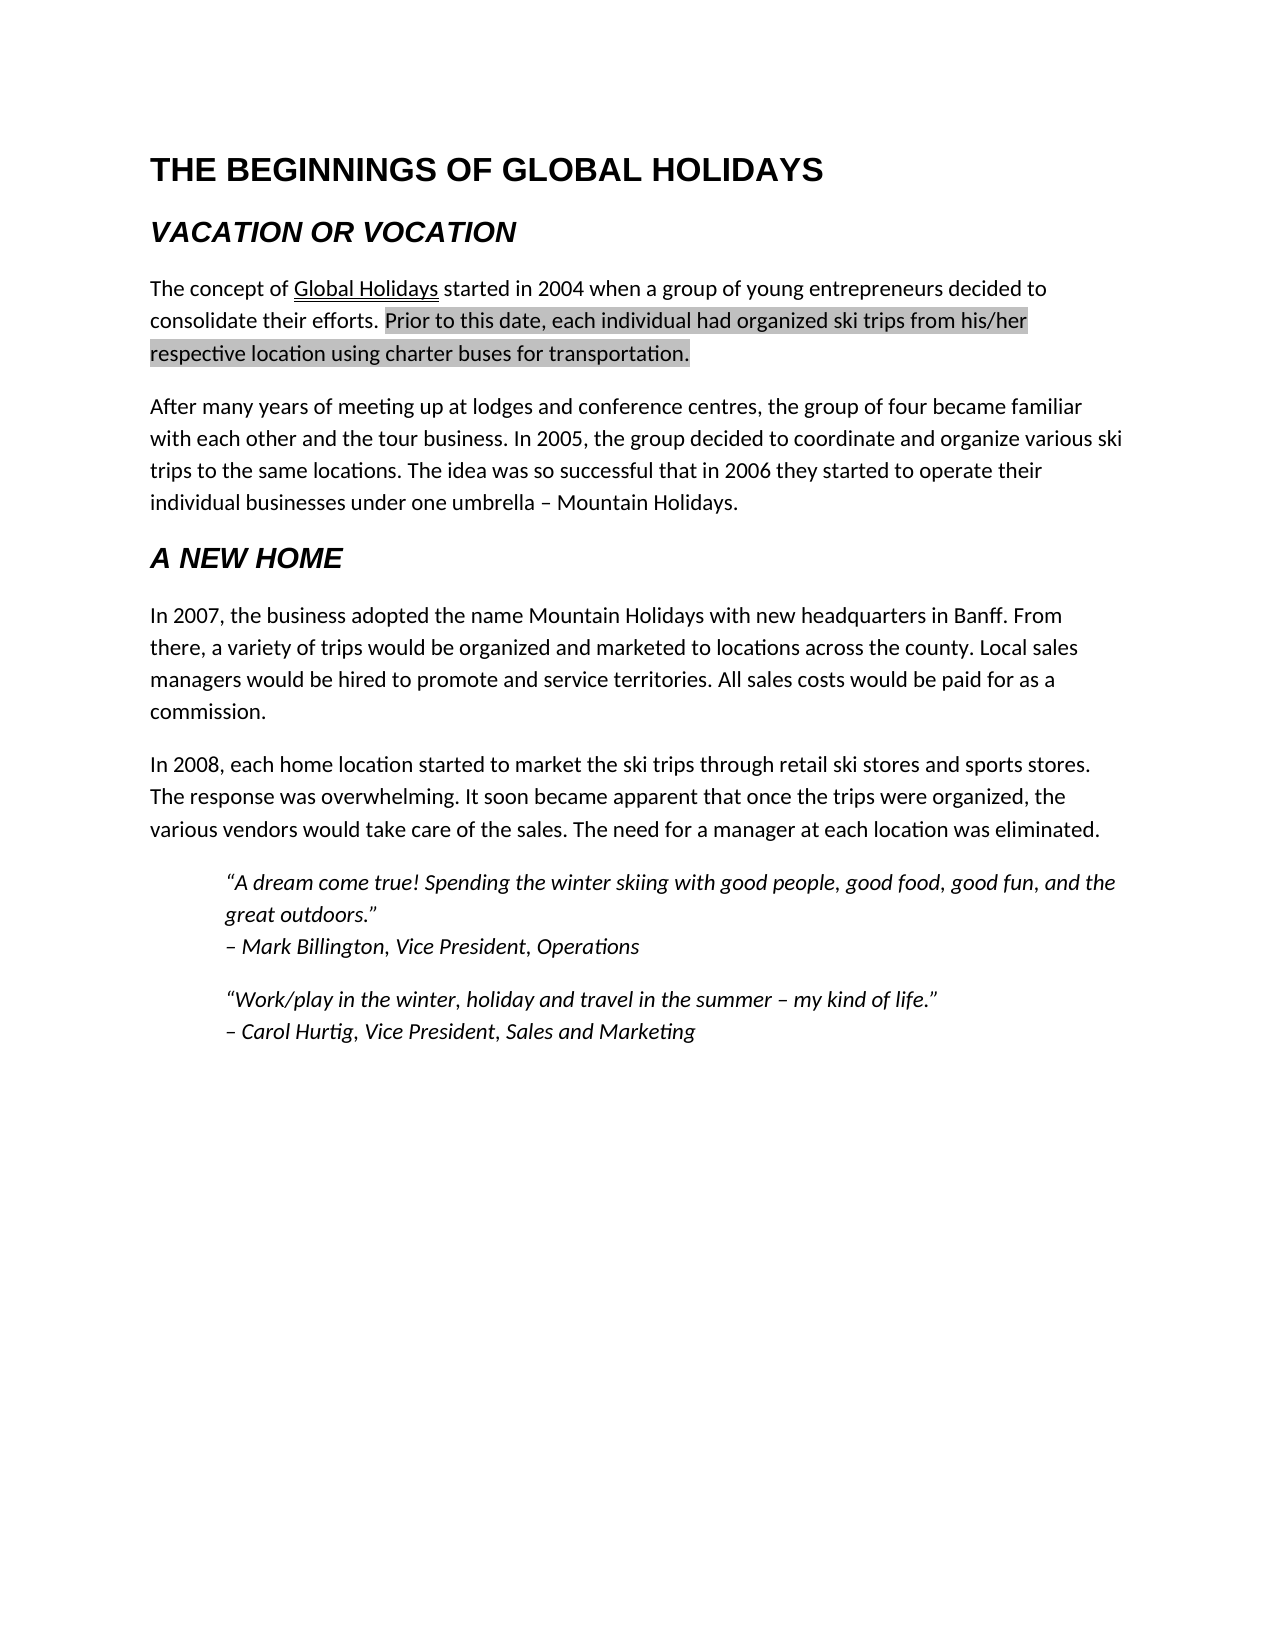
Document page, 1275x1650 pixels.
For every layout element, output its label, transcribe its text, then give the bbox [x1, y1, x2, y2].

text THE BEGINNINGS OF GLOBAL HOLIDAYS [150, 150, 1125, 188]
text “Work/play in the winter, holiday and travel in the summer – my kind of life.” – Carol Hurtig, Vice President, Sales and Marketing [225, 985, 1125, 1045]
text After many years of meeting up at lodges and conference centres, the group of four became familiar with each other and the tour business. In 2005, the group decided to coordinate and organize various ski trips to the same locations. The idea was so successful that in 2006 they started to operate their individual businesses under one umbrella – Mountain Holidays. [150, 392, 1125, 516]
text “A dream come true! Spending the winter skiing with good people, good food, good fun, and the great outdoors.” – Mark Billington, Vice President, Operations [225, 868, 1125, 960]
text The concept of Global Holidays started in 2004 when a group of young entrepreneurs decided to consolidate their efforts. Prior to this date, each individual had organized ski trips from his/her respective location using charter buses for transportation. [150, 274, 1125, 367]
text VACATION OR VOCATION [150, 215, 1125, 248]
text In 2007, the business adopted the name Mountain Holidays with new headquarters in Banff. From there, a variety of trips would be organized and marketed to locations across the county. Local sales managers would be hired to promote and service territories. All sales costs would be paid for as a commission. [150, 601, 1125, 725]
text In 2008, each home location started to market the ski trips through retail ski stores and sports stores. The response was overwhelming. It soon became apparent that once the trips were organized, the various vendors would take care of the sales. The need for a manager at each location was eliminated. [150, 750, 1125, 843]
text A NEW HOME [150, 541, 1125, 575]
